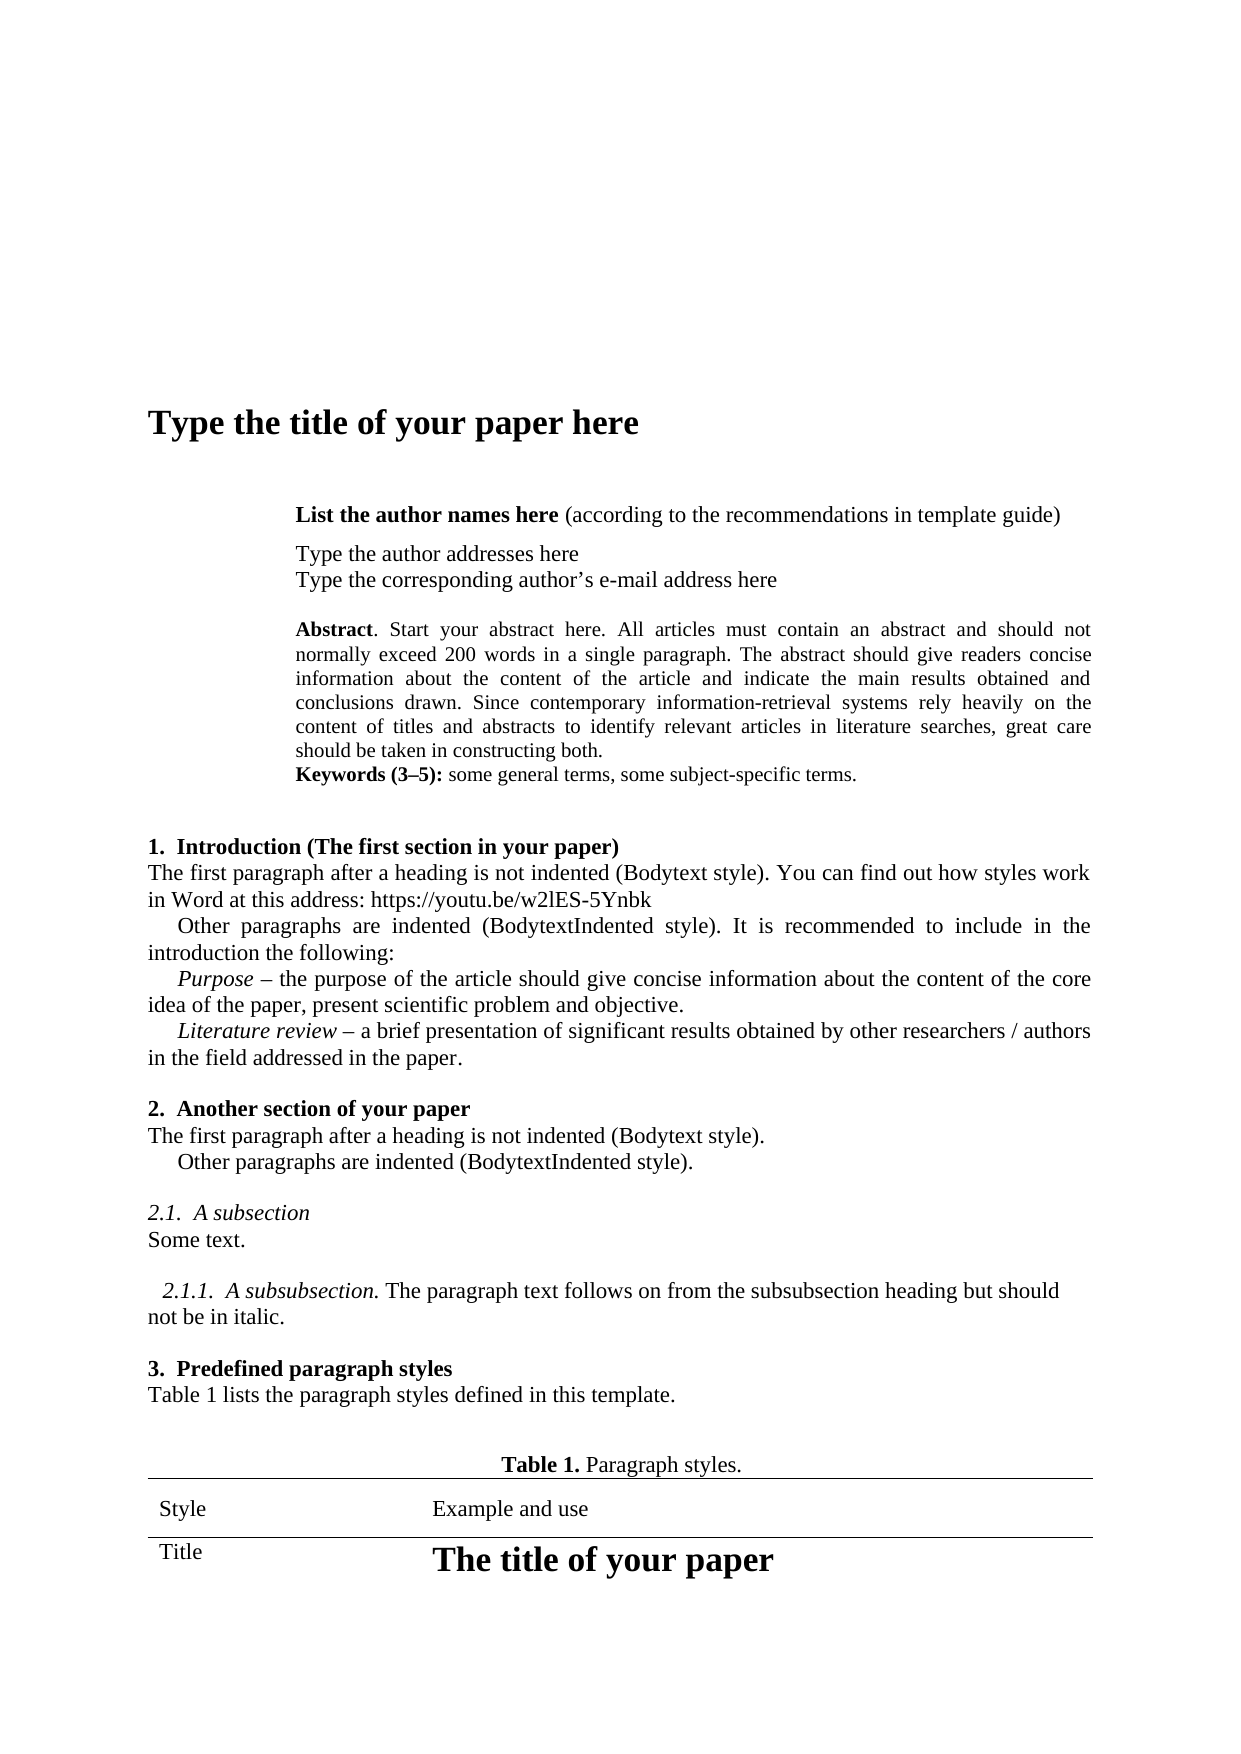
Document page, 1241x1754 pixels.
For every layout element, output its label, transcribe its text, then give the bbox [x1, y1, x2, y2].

text Keywords (3–5): some general terms, some subject-specific terms. [295, 762, 1092, 786]
text Other paragraphs are indented (BodytextIndented style). It is recommended to include in the introduction the following: [148, 912, 1092, 965]
text The first paragraph after a heading is not indented (Bodytext style). [148, 1122, 1092, 1148]
table_cell Style [148, 1479, 421, 1537]
table_header Table 1. Paragraph styles. [148, 1434, 1092, 1478]
table_cell Example and use [421, 1479, 1092, 1537]
title Type the title of your paper here [148, 402, 1092, 442]
text Type the corresponding author’s e-mail address here [295, 566, 1092, 592]
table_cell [421, 1538, 1092, 1579]
text Another section of your paper [148, 1095, 1092, 1122]
text Some text. [148, 1226, 1092, 1252]
text Abstract. Start your abstract here. All articles must contain an abstract and should not normally exceed 200 words in a single paragraph. The abstract should give readers concise information about the content of the article and indicate the main results obtained and conclusions drawn. Since contemporary information-retrieval systems rely heavily on the content of titles and abstracts to identify relevant articles in literature searches, great care should be taken in constructing both. [295, 617, 1092, 762]
subtitle A subsection [148, 1199, 1092, 1226]
text List the author names here (according to the recommendations in template guide) [295, 502, 1092, 528]
text Type the author addresses here [295, 540, 1092, 566]
text Purpose – the purpose of the article should give concise information about the content of the core idea of the paper, present scientific problem and objective. [148, 965, 1092, 1018]
text Other paragraphs are indented (BodytextIndented style). [148, 1148, 1092, 1174]
text Table 1 lists the paragraph styles defined in this template. [148, 1381, 1092, 1407]
text A subsubsection. The paragraph text follows on from the subsubsection heading but should not be in italic. [148, 1277, 1092, 1330]
text The first paragraph after a heading is not indented (Bodytext style). You can find out how styles work in Word at this address: https://youtu.be/w2lES-5Ynbk [148, 859, 1092, 912]
text Literature review – a brief presentation of significant results obtained by other researchers / authors in the field addressed in the paper. [148, 1018, 1092, 1070]
table_cell Title [148, 1538, 421, 1579]
text Introduction (The first section in your paper) [148, 833, 1092, 859]
text Predefined paragraph styles [148, 1355, 1092, 1381]
